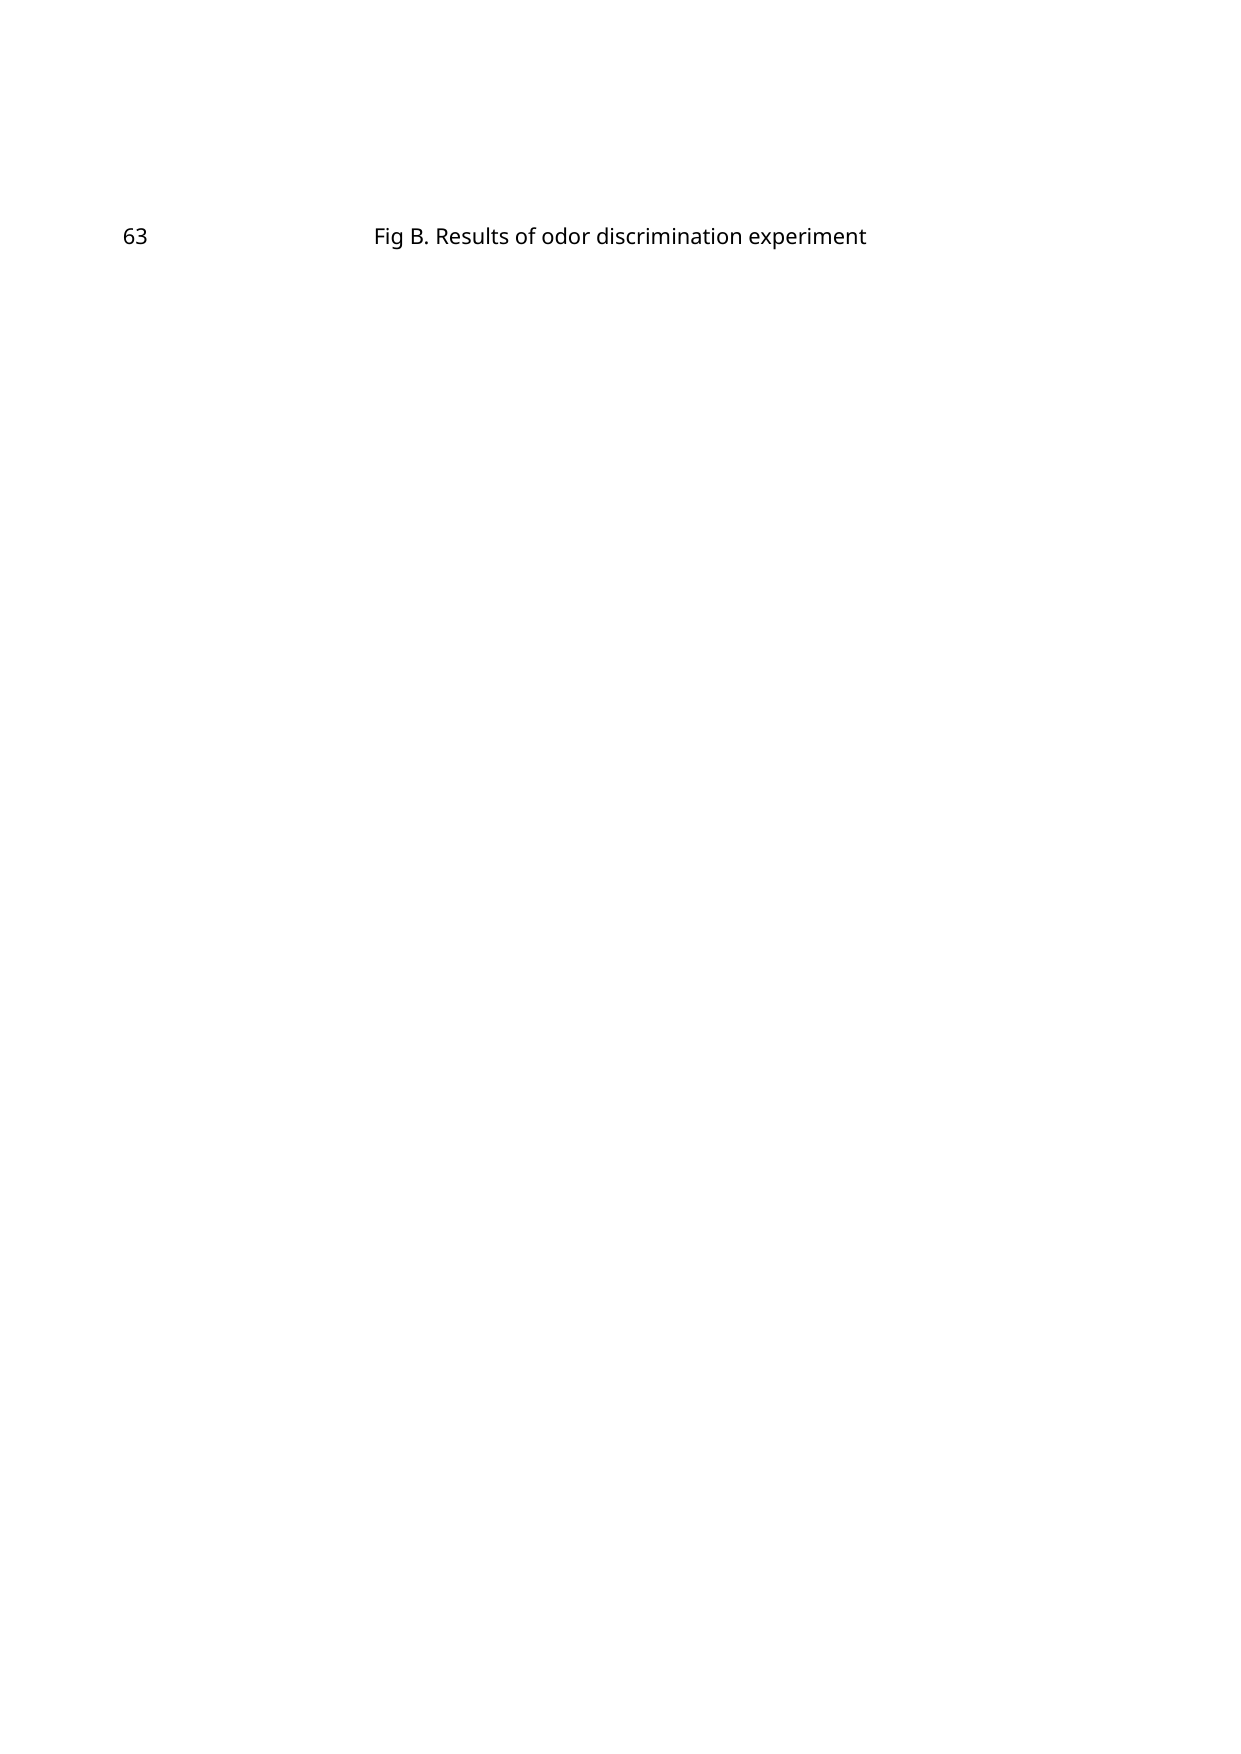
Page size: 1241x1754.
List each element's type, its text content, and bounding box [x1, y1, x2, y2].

text Fig B. Results of odor discrimination experiment [177, 217, 1063, 254]
